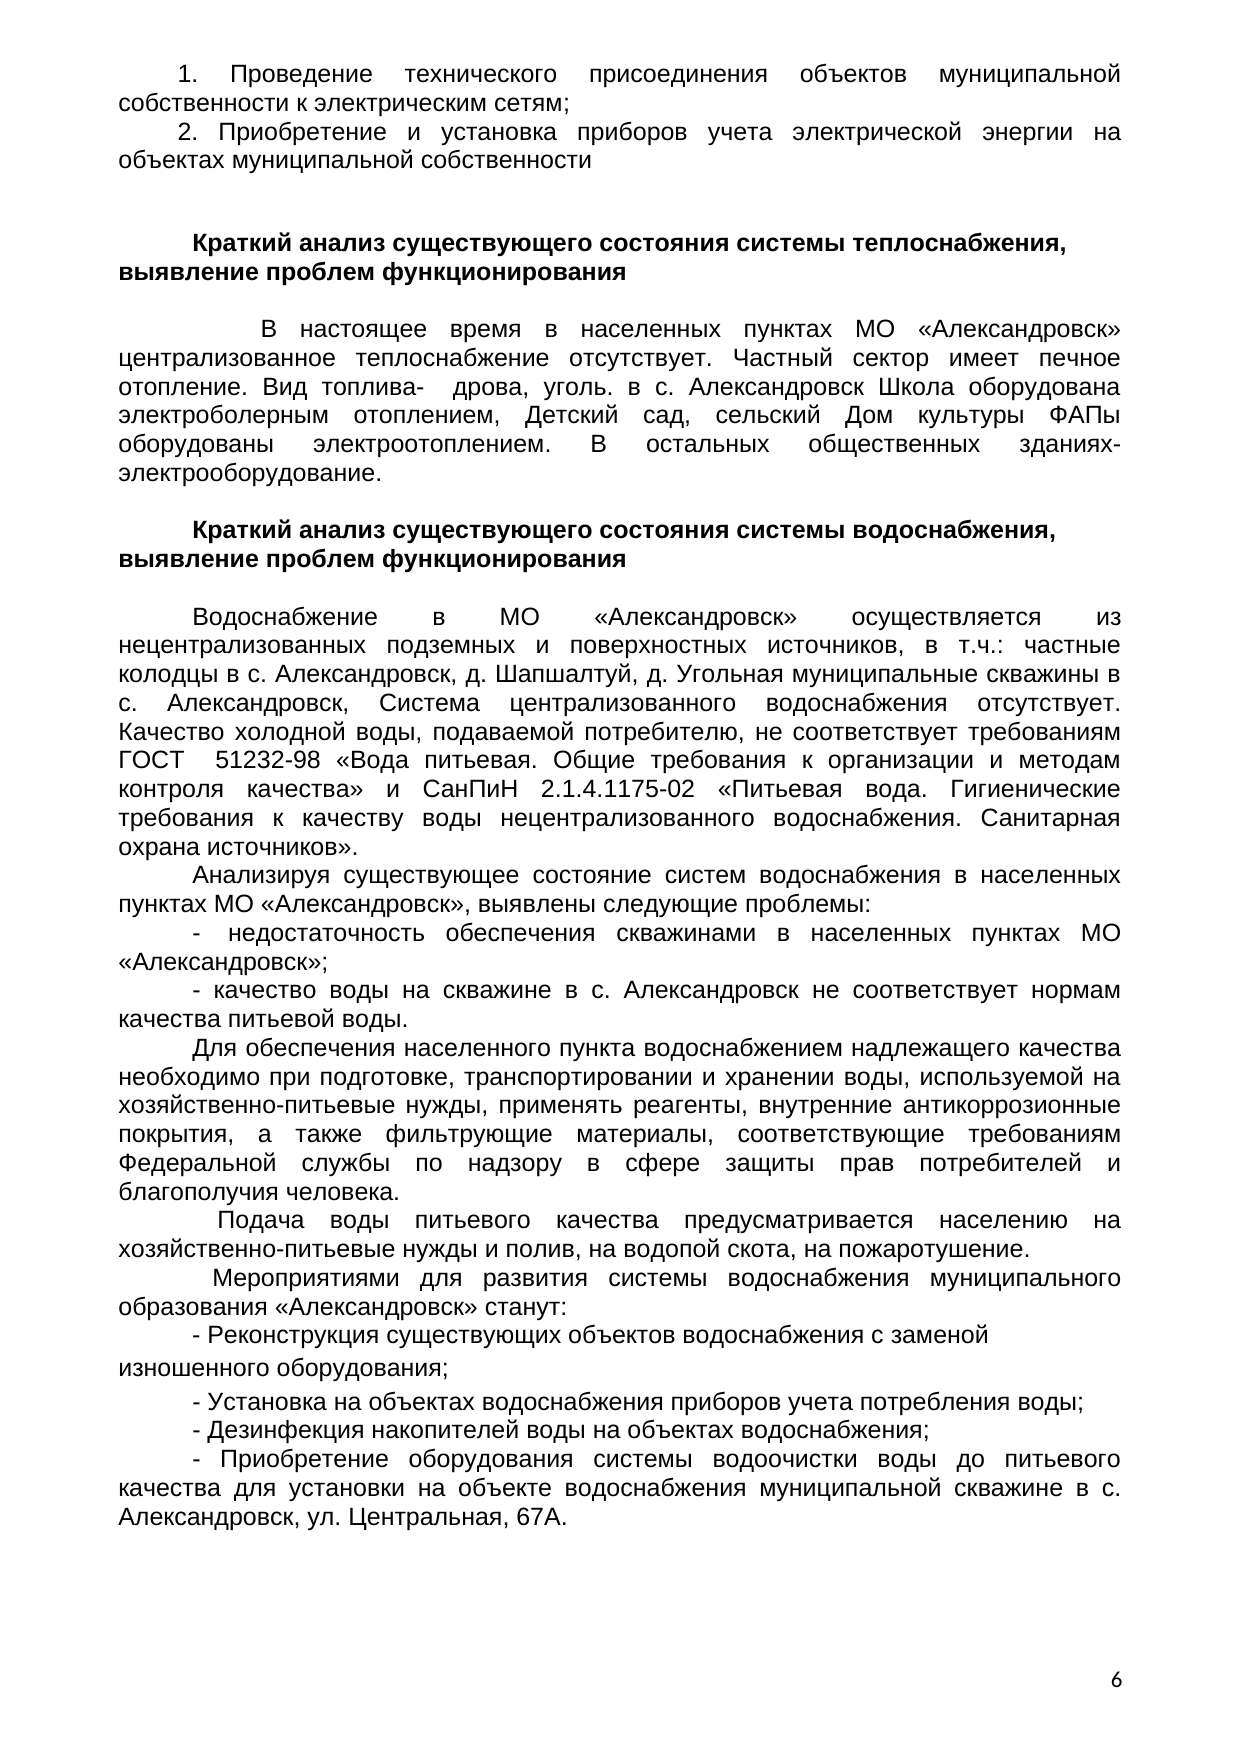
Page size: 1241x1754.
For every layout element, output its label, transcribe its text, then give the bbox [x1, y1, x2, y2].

text 2. Приобретение и установка приборов учета электрической энергии на объектах муниципальной собственности [118, 117, 1122, 174]
text 1. Проведение технического присоединения объектов муниципальной собственности к электрическим сетям; [118, 59, 1122, 117]
text - недостаточность обеспечения скважинами в населенных пунктах МО «Александровск»; [118, 918, 1122, 975]
text Подача воды питьевого качества предусматривается населению на хозяйственно-питьевые нужды и полив, на водопой скота, на пожаротушение. [118, 1205, 1122, 1263]
text - Установка на объектах водоснабжения приборов учета потребления воды; [118, 1386, 1122, 1415]
text Для обеспечения населенного пункта водоснабжением надлежащего качества необходимо при подготовке, транспортировании и хранении воды, используемой на хозяйственно-питьевые нужды, применять реагенты, внутренние антикоррозионные покрытия, а также фильтрующие материалы, соответствующие требованиям Федеральной службы по надзору в сфере защиты прав потребителей и благополучия человека. [118, 1033, 1122, 1205]
text - качество воды на скважине в с. Александровск не соответствует нормам качества питьевой воды. [118, 975, 1122, 1033]
text - Дезинфекция накопителей воды на объектах водоснабжения; [118, 1415, 1122, 1444]
text Краткий анализ существующего состояния системы теплоснабжения, [118, 228, 1122, 257]
text Краткий анализ существующего состояния системы водоснабжения, [118, 515, 1122, 544]
text Водоснабжение в МО «Александровск» осуществляется из нецентрализованных подземных и поверхностных источников, в т.ч.: частные колодцы в с. Александровск, д. Шапшалтуй, д. Угольная муниципальные скважины в с. Александровск, Система централизованного водоснабжения отсутствует. Качество холодной воды, подаваемой потребителю, не соответствует требованиям ГОСТ 51232-98 «Вода питьевая. Общие требования к организации и методам контроля качества» и СанПиН 2.1.4.1175-02 «Питьевая вода. Гигиенические требования к качеству воды нецентрализованного водоснабжения. Санитарная охрана источников». [118, 602, 1122, 860]
text выявление проблем функционирования [118, 544, 1122, 573]
text В настоящее время в населенных пунктах МО «Александровск» централизованное теплоснабжение отсутствует. Частный сектор имеет печное отопление. Вид топлива- дрова, уголь. в с. Александровск Школа оборудована электроболерным отоплением, Детский сад, сельский Дом культуры ФАПы оборудованы электроотоплением. В остальных общественных зданиях- электрооборудование. [118, 314, 1122, 487]
text Мероприятиями для развития системы водоснабжения муниципального образования «Александровск» станут: [118, 1263, 1122, 1320]
text - Реконструкция существующих объектов водоснабжения с заменой изношенного оборудования; [118, 1320, 1122, 1382]
text - Приобретение оборудования системы водоочистки воды до питьевого качества для установки на объекте водоснабжения муниципальной скважине в с. Александровск, ул. Центральная, 67А. [118, 1444, 1122, 1530]
text Анализируя существующее состояние систем водоснабжения в населенных пунктах МО «Александровск», выявлены следующие проблемы: [118, 860, 1122, 918]
text выявление проблем функционирования [118, 257, 1122, 285]
